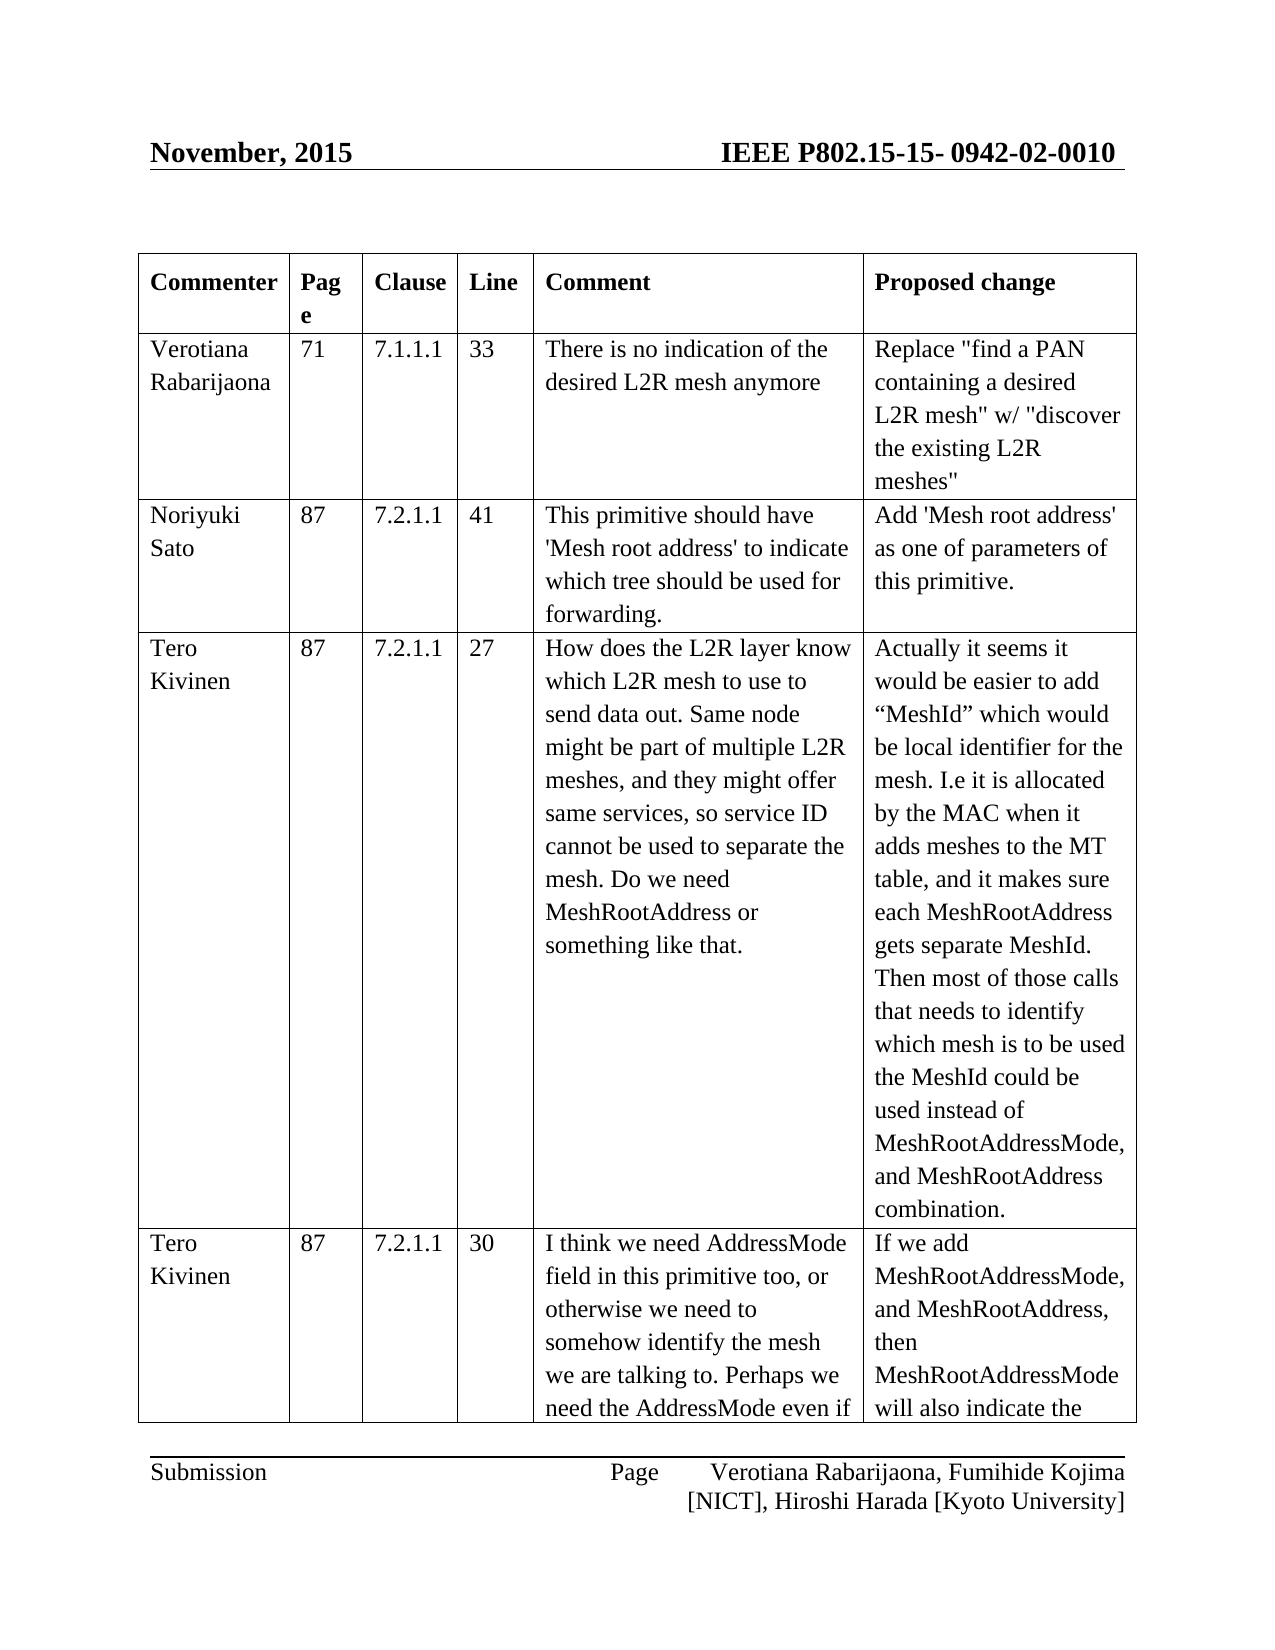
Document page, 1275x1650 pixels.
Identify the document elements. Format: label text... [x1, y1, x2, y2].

table_cell Add 'Mesh root address' as one of parameters of this primitive. [864, 500, 1136, 632]
table_cell 7.1.1.1 [363, 334, 457, 499]
table_cell How does the L2R layer know which L2R mesh to use to send data out. Same node might be part of multiple L2R meshes, and they might offer same services, so service ID cannot be used to separate the mesh. Do we need MeshRootAddress or something like that. [534, 633, 863, 1227]
table_cell Tero Kivinen [139, 633, 289, 1227]
table_header Page [290, 254, 362, 333]
table_cell 30 [458, 1229, 533, 1422]
table_cell 7.2.1.1 [363, 1229, 457, 1422]
table_cell 41 [458, 500, 533, 632]
table_header Line [458, 254, 533, 333]
table_cell 87 [290, 1229, 362, 1422]
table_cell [534, 1229, 863, 1422]
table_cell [864, 1229, 1136, 1422]
table_cell Actually it seems it would be easier to add “MeshId” which would be local identifier for the mesh. I.e it is allocated by the MAC when it adds meshes to the MT table, and it makes sure each MeshRootAddress gets separate MeshId. Then most of those calls that needs to identify which mesh is to be used the MeshId could be used instead of MeshRootAddressMode, and MeshRootAddress combination. [864, 633, 1136, 1227]
table_cell 71 [290, 334, 362, 499]
table_cell Verotiana Rabarijaona [139, 334, 289, 499]
table_header Comment [534, 254, 863, 333]
table_header Clause [363, 254, 457, 333]
table_cell 87 [290, 633, 362, 1227]
table_cell 33 [458, 334, 533, 499]
table_cell 7.2.1.1 [363, 500, 457, 632]
table_cell 7.2.1.1 [363, 633, 457, 1227]
table_header Proposed change [864, 254, 1136, 333]
table_cell There is no indication of the desired L2R mesh anymore [534, 334, 863, 499]
table_cell 87 [290, 500, 362, 632]
table_cell 27 [458, 633, 533, 1227]
table_header Commenter [139, 254, 289, 333]
table_cell Replace "find a PAN containing a desired L2R mesh" w/ "discover the existing L2R meshes" [864, 334, 1136, 499]
table_cell This primitive should have 'Mesh root address' to indicate which tree should be used for forwarding. [534, 500, 863, 632]
table_cell Tero Kivinen [139, 1229, 289, 1422]
table_cell Noriyuki Sato [139, 500, 289, 632]
